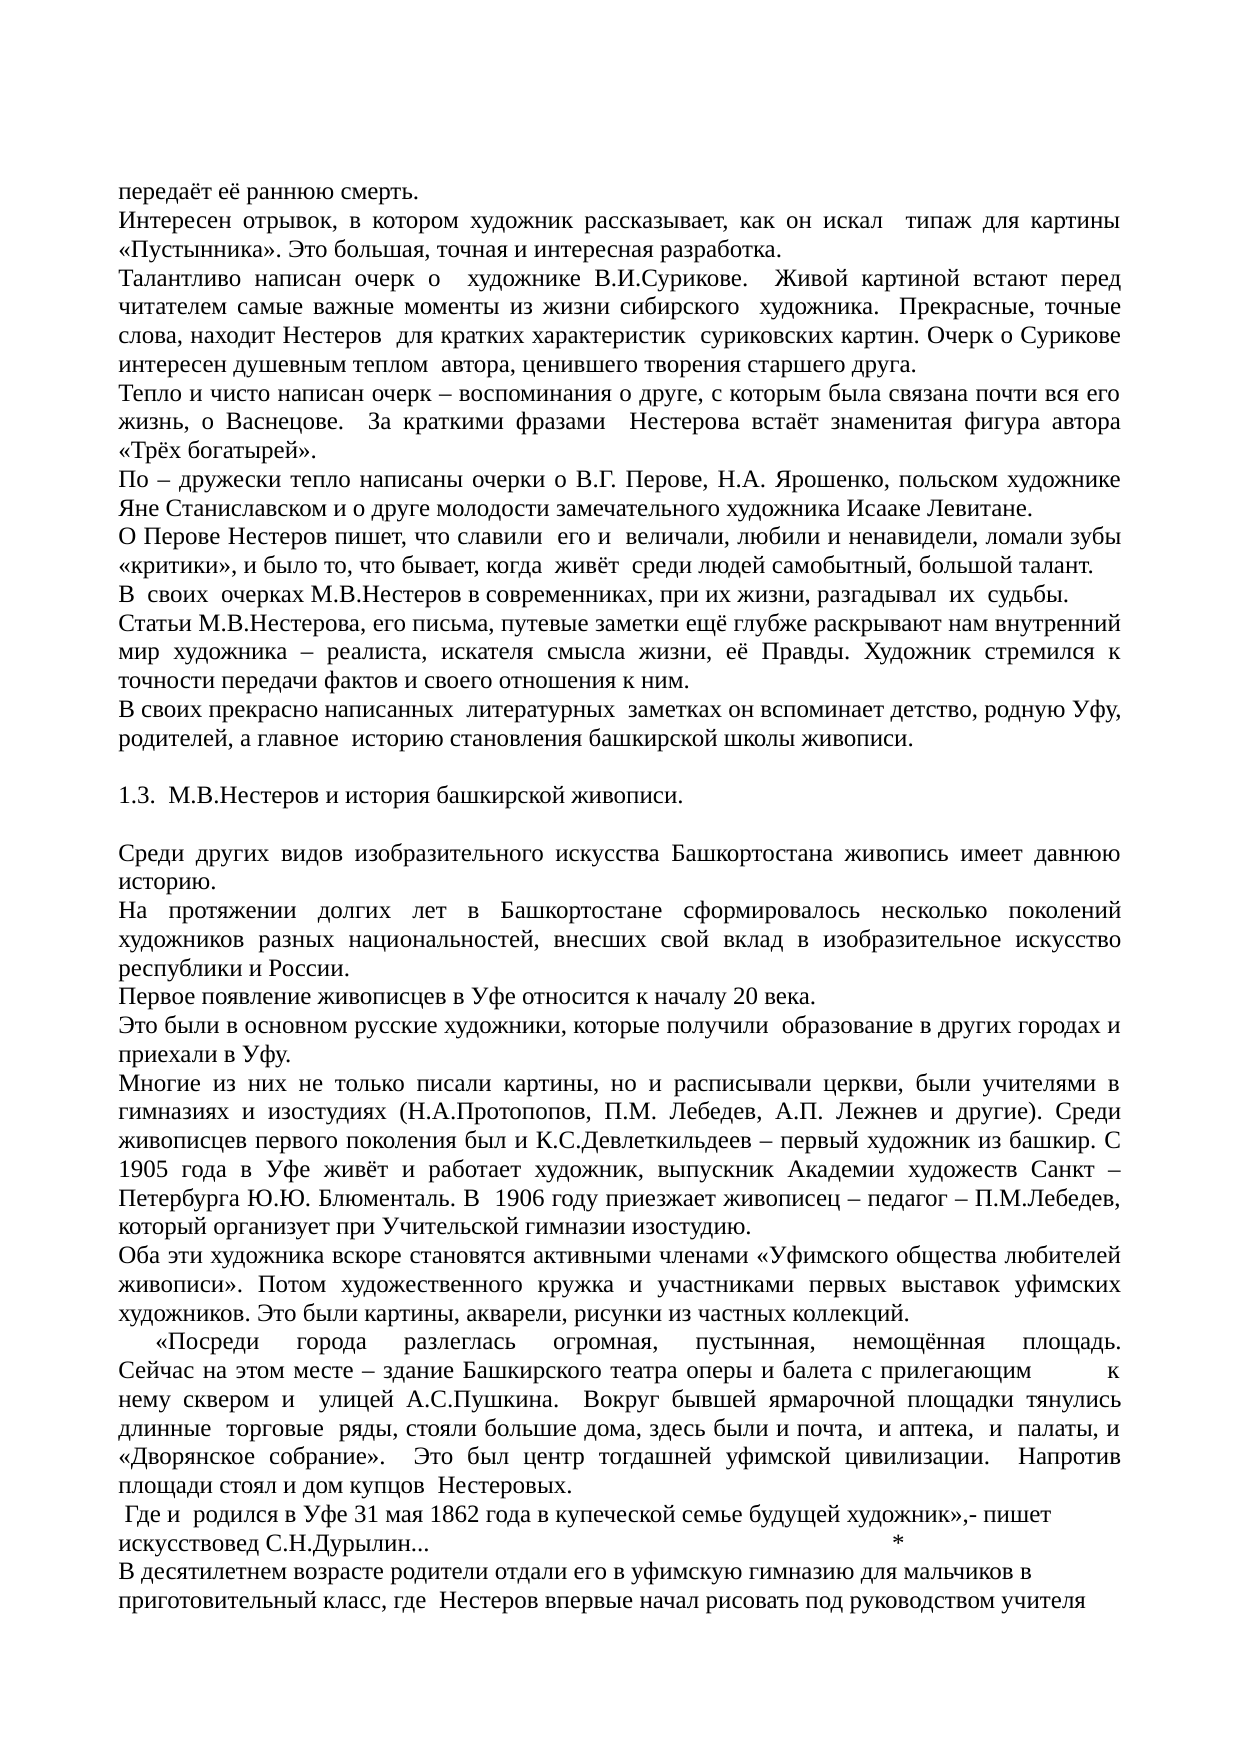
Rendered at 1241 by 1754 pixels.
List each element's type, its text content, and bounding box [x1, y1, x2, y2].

text Тепло и чисто написан очерк – воспоминания о друге, с которым была связана почти вся его жизнь, о Васнецове. За краткими фразами Нестерова встаёт знаменитая фигура автора «Трёх богатырей». [118, 378, 1122, 464]
text 1.3. М.В.Нестеров и история башкирской живописи. [118, 780, 1122, 809]
text В своих очерках М.В.Нестеров в современниках, при их жизни, разгадывал их судьбы. [118, 579, 1122, 608]
text Это были в основном русские художники, которые получили образование в других городах и приехали в Уфу. [118, 1010, 1122, 1068]
text Где и родился в Уфе 31 мая 1862 года в купеческой семье будущей художник»,- пишет искусствовед С.Н.Дурылин... * [118, 1499, 1122, 1556]
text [118, 1556, 1122, 1614]
text По – дружески тепло написаны очерки о В.Г. Перове, Н.А. Ярошенко, польском художнике Яне Станиславском и о друге молодости замечательного художника Исааке Левитане. [118, 464, 1122, 521]
text В своих прекрасно написанных литературных заметках он вспоминает детство, родную Уфу, родителей, а главное историю становления башкирской школы живописи. [118, 694, 1122, 751]
text «Посреди города разлеглась огромная, пустынная, немощённая площадь. Сейчас на этом месте – здание Башкирского театра оперы и балета с прилегающим к нему сквером и улицей А.С.Пушкина. Вокруг бывшей ярмарочной площадки тянулись длинные торговые ряды, стояли большие дома, здесь были и почта, и аптека, и палаты, и «Дворянское собрание». Это был центр тогдашней уфимской цивилизации. Напротив площади стоял и дом купцов Нестеровых. [118, 1326, 1122, 1499]
text На протяжении долгих лет в Башкортостане сформировалось несколько поколений художников разных национальностей, внесших свой вклад в изобразительное искусство республики и России. [118, 895, 1122, 981]
text Талантливо написан очерк о художнике В.И.Сурикове. Живой картиной встают перед читателем самые важные моменты из жизни сибирского художника. Прекрасные, точные слова, находит Нестеров для кратких характеристик суриковских картин. Очерк о Сурикове интересен душевным теплом автора, ценившего творения старшего друга. [118, 263, 1122, 378]
text О Перове Нестеров пишет, что славили его и величали, любили и ненавидели, ломали зубы «критики», и было то, что бывает, когда живёт среди людей самобытный, большой талант. [118, 521, 1122, 579]
text Среди других видов изобразительного искусства Башкортостана живопись имеет давнюю историю. [118, 838, 1122, 895]
text Многие из них не только писали картины, но и расписывали церкви, были учителями в гимназиях и изостудиях (Н.А.Протопопов, П.М. Лебедев, А.П. Лежнев и другие). Среди живописцев первого поколения был и К.С.Девлеткильдеев – первый художник из башкир. С 1905 года в Уфе живёт и работает художник, выпускник Академии художеств Санкт – Петербурга Ю.Ю. Блюменталь. В 1906 году приезжает живописец – педагог – П.М.Лебедев, который организует при Учительской гимназии изостудию. [118, 1068, 1122, 1240]
text Статьи М.В.Нестерова, его письма, путевые заметки ещё глубже раскрывают нам внутренний мир художника – реалиста, искателя смысла жизни, её Правды. Художник стремился к точности передачи фактов и своего отношения к ним. [118, 608, 1122, 694]
text Интересен отрывок, в котором художник рассказывает, как он искал типаж для картины «Пустынника». Это большая, точная и интересная разработка. [118, 205, 1122, 263]
text Оба эти художника вскоре становятся активными членами «Уфимского общества любителей живописи». Потом художественного кружка и участниками первых выставок уфимских художников. Это были картины, акварели, рисунки из частных коллекций. [118, 1240, 1122, 1326]
text Первое появление живописцев в Уфе относится к началу 20 века. [118, 981, 1122, 1010]
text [118, 176, 1122, 205]
